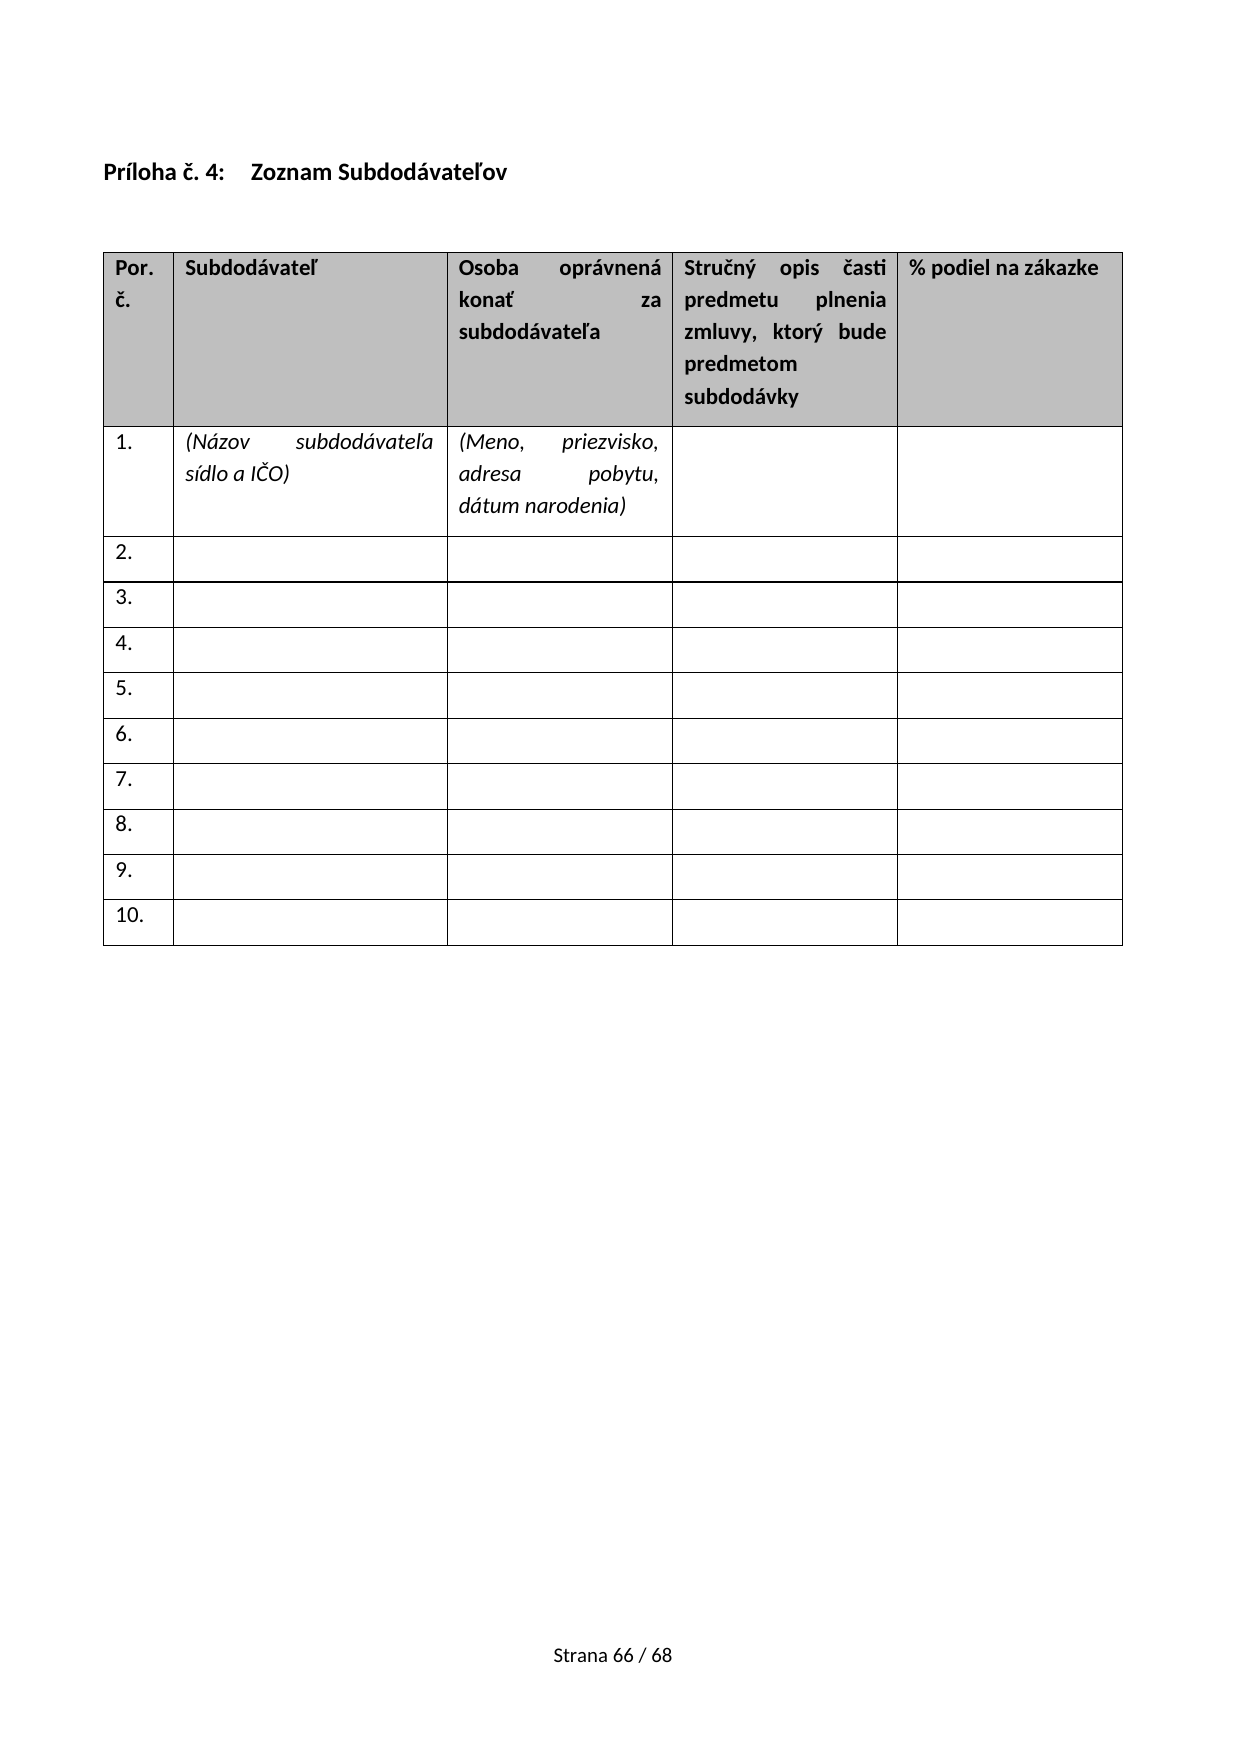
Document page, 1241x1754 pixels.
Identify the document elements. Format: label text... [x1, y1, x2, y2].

table_cell [898, 628, 1122, 672]
table_cell [174, 855, 447, 899]
table_cell [673, 673, 897, 718]
table_cell [448, 628, 672, 672]
table_cell 6. [104, 719, 173, 763]
table_cell [898, 764, 1122, 808]
table_cell [898, 719, 1122, 763]
table_cell [174, 719, 447, 763]
table_cell 3. [104, 583, 173, 627]
table_cell 7. [104, 764, 173, 808]
table_cell [673, 719, 897, 763]
table_cell [448, 764, 672, 808]
table_cell [448, 537, 672, 581]
table_header % podiel na zákazke [898, 253, 1122, 426]
table_cell 1. [104, 427, 173, 536]
table_cell [174, 583, 447, 627]
table_cell [898, 427, 1122, 536]
table_cell [673, 900, 897, 945]
table_cell (Meno, priezvisko, adresa pobytu, dátum narodenia) [448, 427, 672, 536]
table_cell [898, 855, 1122, 899]
table_cell [448, 900, 672, 945]
subtitle Príloha č. 4: Zoznam Subdodávateľov [103, 156, 1122, 186]
table_cell [174, 673, 447, 718]
table_cell [174, 628, 447, 672]
table_cell 5. [104, 673, 173, 718]
table_cell [174, 900, 447, 945]
table_cell 10. [104, 900, 173, 945]
table_cell [448, 673, 672, 718]
table_cell [448, 583, 672, 627]
table_cell 9. [104, 855, 173, 899]
table_cell [898, 900, 1122, 945]
table_cell [673, 764, 897, 808]
table_cell [673, 855, 897, 899]
table_cell [673, 628, 897, 672]
table_header Por. č. [104, 253, 173, 426]
table_cell [448, 810, 672, 854]
table_cell [673, 427, 897, 536]
table_header Subdodávateľ [174, 253, 447, 426]
table_cell [174, 810, 447, 854]
table_cell 4. [104, 628, 173, 672]
table_cell [898, 673, 1122, 718]
table_cell [174, 537, 447, 581]
table_cell [448, 855, 672, 899]
table_cell (Názov subdodávateľa sídlo a IČO) [174, 427, 447, 536]
table_cell [174, 764, 447, 808]
table_cell 8. [104, 810, 173, 854]
table_cell [898, 810, 1122, 854]
table_cell [898, 537, 1122, 581]
table_header Osoba oprávnená konať za subdodávateľa [448, 253, 672, 426]
table_cell [673, 537, 897, 581]
table_header Stručný opis časti predmetu plnenia zmluvy, ktorý bude predmetom subdodávky [673, 253, 897, 426]
table_cell [898, 583, 1122, 627]
table_cell [448, 719, 672, 763]
table_cell 2. [104, 537, 173, 581]
table_cell [673, 810, 897, 854]
table_cell [673, 583, 897, 627]
